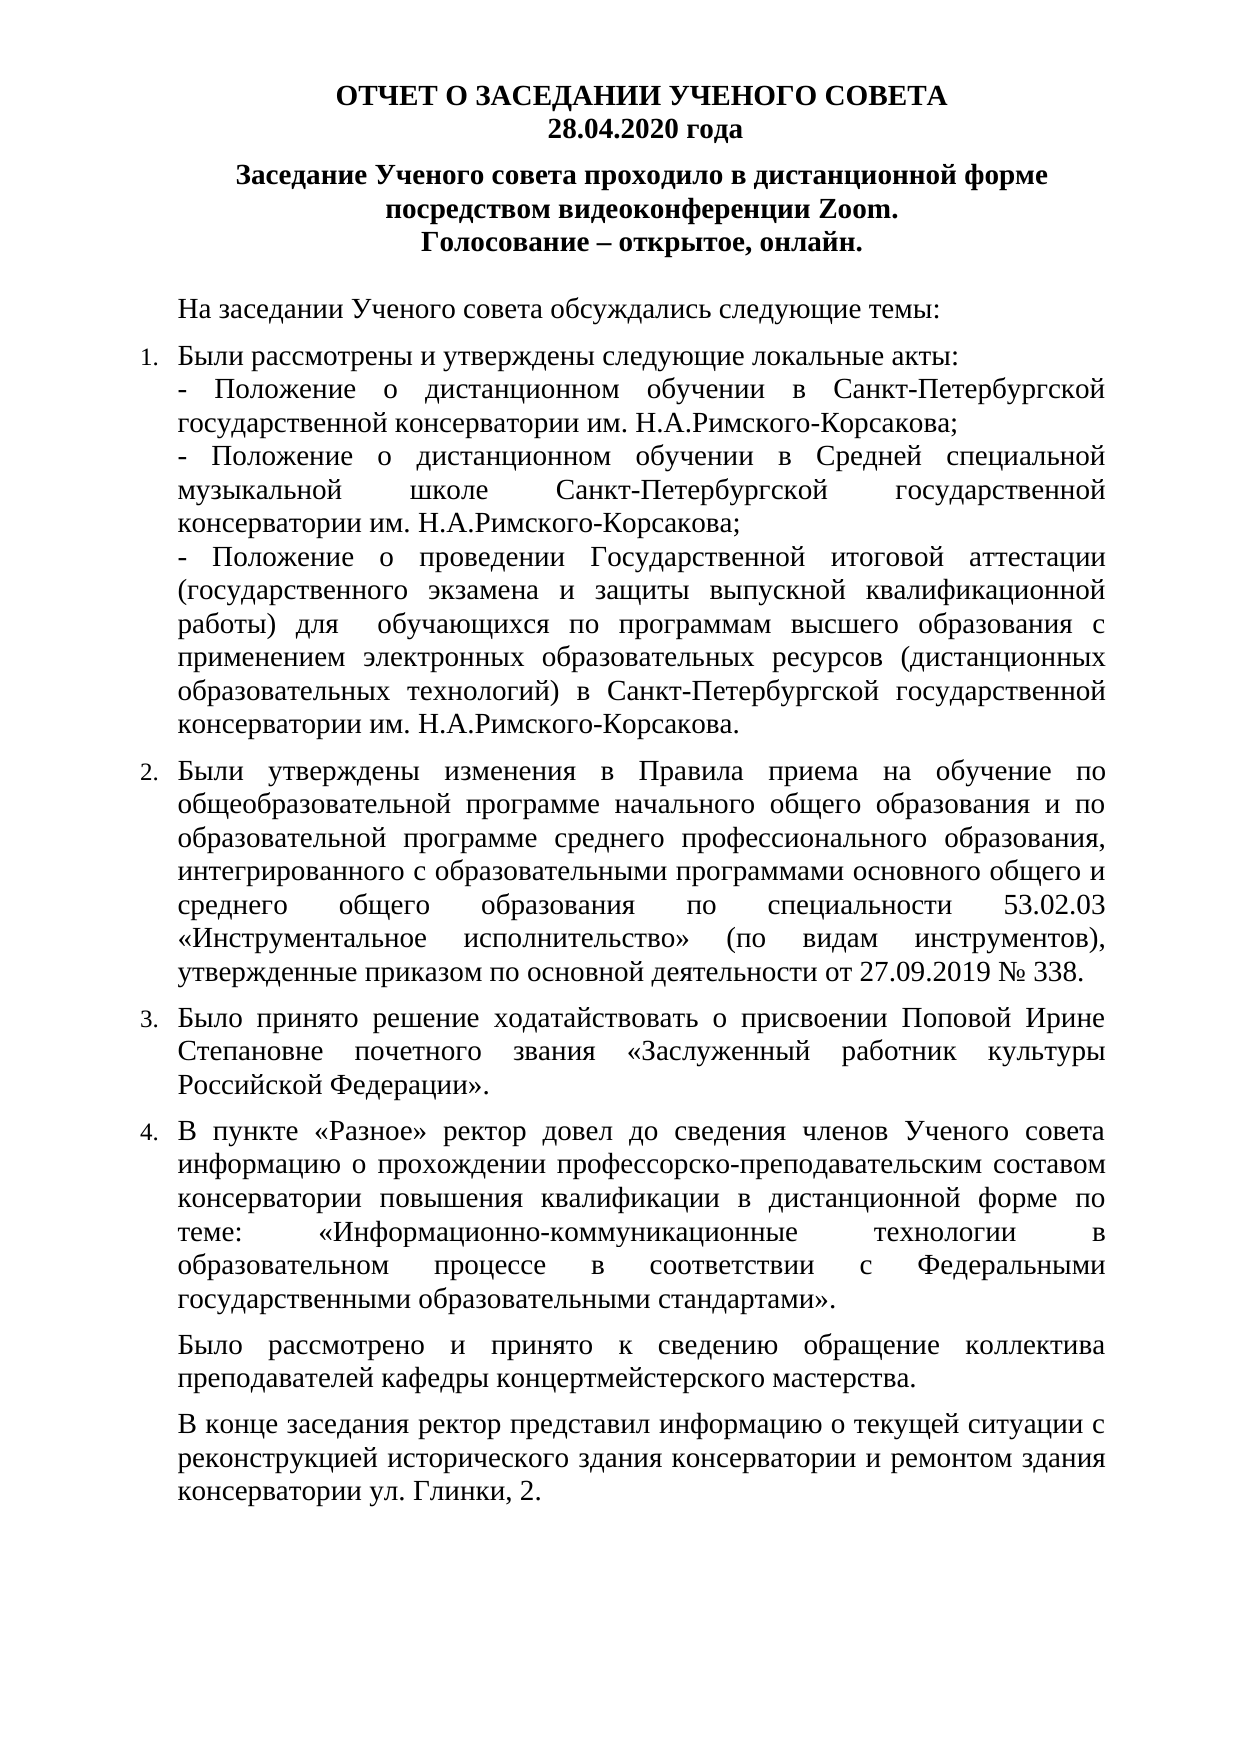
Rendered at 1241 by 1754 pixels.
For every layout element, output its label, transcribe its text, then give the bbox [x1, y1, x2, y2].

text Голосование – открытое, онлайн. [177, 224, 1106, 258]
text На заседании Ученого совета обсуждались следующие темы: [177, 292, 1106, 325]
text 28.04.2020 года [177, 111, 1106, 145]
text - Положение о дистанционном обучении в Средней специальной музыкальной школе Санкт-Петербургской государственной консерватории им. Н.А.Римского-Корсакова; [177, 438, 1106, 539]
list В пункте «Разное» ректор довел до сведения членов Ученого совета информацию о прохождении профессорско-преподавательским составом консерватории повышения квалификации в дистанционной форме по теме: «Информационно-коммуникационные технологии в образовательном процессе в соответствии с Федеральными государственными образовательными стандартами». [140, 1113, 1106, 1314]
text - Положение о проведении Государственной итоговой аттестации (государственного экзамена и защиты выпускной квалификационной работы) для обучающихся по программам высшего образования с применением электронных образовательных ресурсов (дистанционных образовательных технологий) в Санкт-Петербургской государственной консерватории им. Н.А.Римского-Корсакова. [177, 539, 1106, 740]
text ОТЧЕТ О ЗАСЕДАНИИ УЧЕНОГО СОВЕТА [177, 78, 1106, 111]
text Заседание Ученого совета проходило в дистанционной форме посредством видеоконференции Zoom. [177, 157, 1106, 224]
text Было рассмотрено и принято к сведению обращение коллектива преподавателей кафедры концертмейстерского мастерства. [177, 1327, 1106, 1394]
list Были утверждены изменения в Правила приема на обучение по общеобразовательной программе начального общего образования и по образовательной программе среднего профессионального образования, интегрированного с образовательными программами основного общего и среднего общего образования по специальности 53.02.03 «Инструментальное исполнительство» (по видам инструментов), утвержденные приказом по основной деятельности от 27.09.2019 № 338. [140, 753, 1106, 987]
list Было принято решение ходатайствовать о присвоении Поповой Ирине Степановне почетного звания «Заслуженный работник культуры Российской Федерации». [140, 1000, 1106, 1101]
text - Положение о дистанционном обучении в Санкт-Петербургской государственной консерватории им. Н.А.Римского-Корсакова; [177, 371, 1106, 438]
list Были рассмотрены и утверждены следующие локальные акты: [140, 338, 1106, 371]
text В конце заседания ректор представил информацию о текущей ситуации с реконструкцией исторического здания консерватории и ремонтом здания консерватории ул. Глинки, 2. [177, 1406, 1106, 1507]
